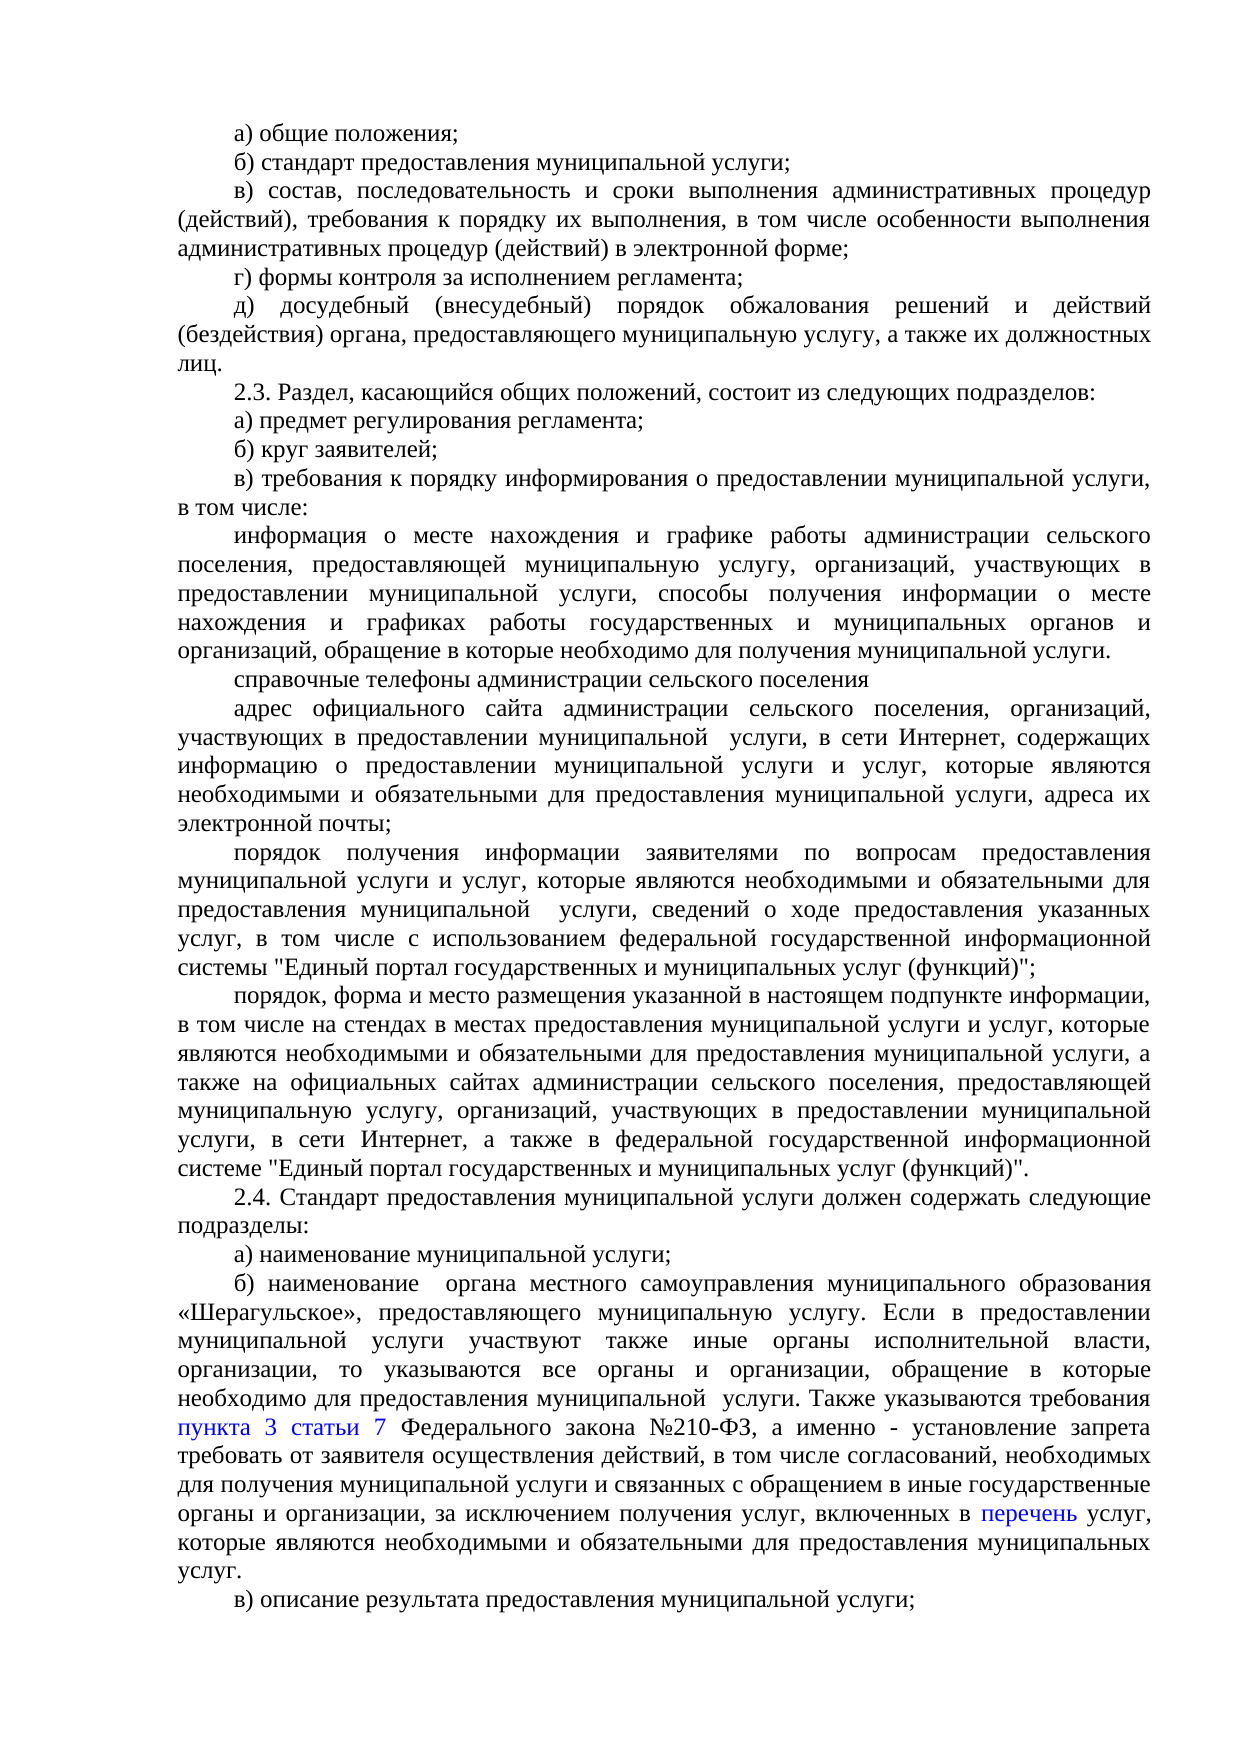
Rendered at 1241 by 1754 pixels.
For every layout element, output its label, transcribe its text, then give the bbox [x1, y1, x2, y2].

text г) формы контроля за исполнением регламента; [177, 262, 1152, 291]
text д) досудебный (внесудебный) порядок обжалования решений и действий (бездействия) органа, предоставляющего муниципальную услугу, а также их должностных лиц. [177, 291, 1152, 377]
text информация о месте нахождения и графике работы администрации сельского поселения, предоставляющей муниципальную услугу, организаций, участвующих в предоставлении муниципальной услуги, способы получения информации о месте нахождения и графиках работы государственных и муниципальных органов и организаций, обращение в которые необходимо для получения муниципальной услуги. [177, 521, 1152, 664]
text адрес официального сайта администрации сельского поселения, организаций, участвующих в предоставлении муниципальной услуги, в сети Интернет, содержащих информацию о предоставлении муниципальной услуги и услуг, которые являются необходимыми и обязательными для предоставления муниципальной услуги, адреса их электронной почты; [177, 693, 1152, 837]
text справочные телефоны администрации сельского поселения [177, 664, 1152, 693]
text б) круг заявителей; [177, 434, 1152, 463]
text в) требования к порядку информирования о предоставлении муниципальной услуги, в том числе: [177, 463, 1152, 521]
text 2.3. Раздел, касающийся общих положений, состоит из следующих подразделов: [177, 377, 1152, 406]
text в) описание результата предоставления муниципальной услуги; [177, 1584, 1152, 1613]
text 2.4. Стандарт предоставления муниципальной услуги должен содержать следующие подразделы: [177, 1182, 1152, 1239]
text а) предмет регулирования регламента; [177, 406, 1152, 434]
text в) состав, последовательность и сроки выполнения административных процедур (действий), требования к порядку их выполнения, в том числе особенности выполнения административных процедур (действий) в электронной форме; [177, 176, 1152, 262]
text а) общие положения; [177, 118, 1152, 147]
text б) наименование органа местного самоуправления муниципального образования «Шерагульское», предоставляющего муниципальную услугу. Если в предоставлении муниципальной услуги участвуют также иные органы исполнительной власти, организации, то указываются все органы и организации, обращение в которые необходимо для предоставления муниципальной услуги. Также указываются требования пункта 3 статьи 7 Федерального закона №210-ФЗ, а именно - установление запрета требовать от заявителя осуществления действий, в том числе согласований, необходимых для получения муниципальной услуги и связанных с обращением в иные государственные органы и организации, за исключением получения услуг, включенных в перечень услуг, которые являются необходимыми и обязательными для предоставления муниципальных услуг. [177, 1268, 1152, 1584]
text порядок получения информации заявителями по вопросам предоставления муниципальной услуги и услуг, которые являются необходимыми и обязательными для предоставления муниципальной услуги, сведений о ходе предоставления указанных услуг, в том числе с использованием федеральной государственной информационной системы "Единый портал государственных и муниципальных услуг (функций)"; [177, 837, 1152, 981]
text порядок, форма и место размещения указанной в настоящем подпункте информации, в том числе на стендах в местах предоставления муниципальной услуги и услуг, которые являются необходимыми и обязательными для предоставления муниципальной услуги, а также на официальных сайтах администрации сельского поселения, предоставляющей муниципальную услугу, организаций, участвующих в предоставлении муниципальной услуги, в сети Интернет, а также в федеральной государственной информационной системе "Единый портал государственных и муниципальных услуг (функций)". [177, 981, 1152, 1182]
text б) стандарт предоставления муниципальной услуги; [177, 147, 1152, 176]
text а) наименование муниципальной услуги; [177, 1239, 1152, 1268]
